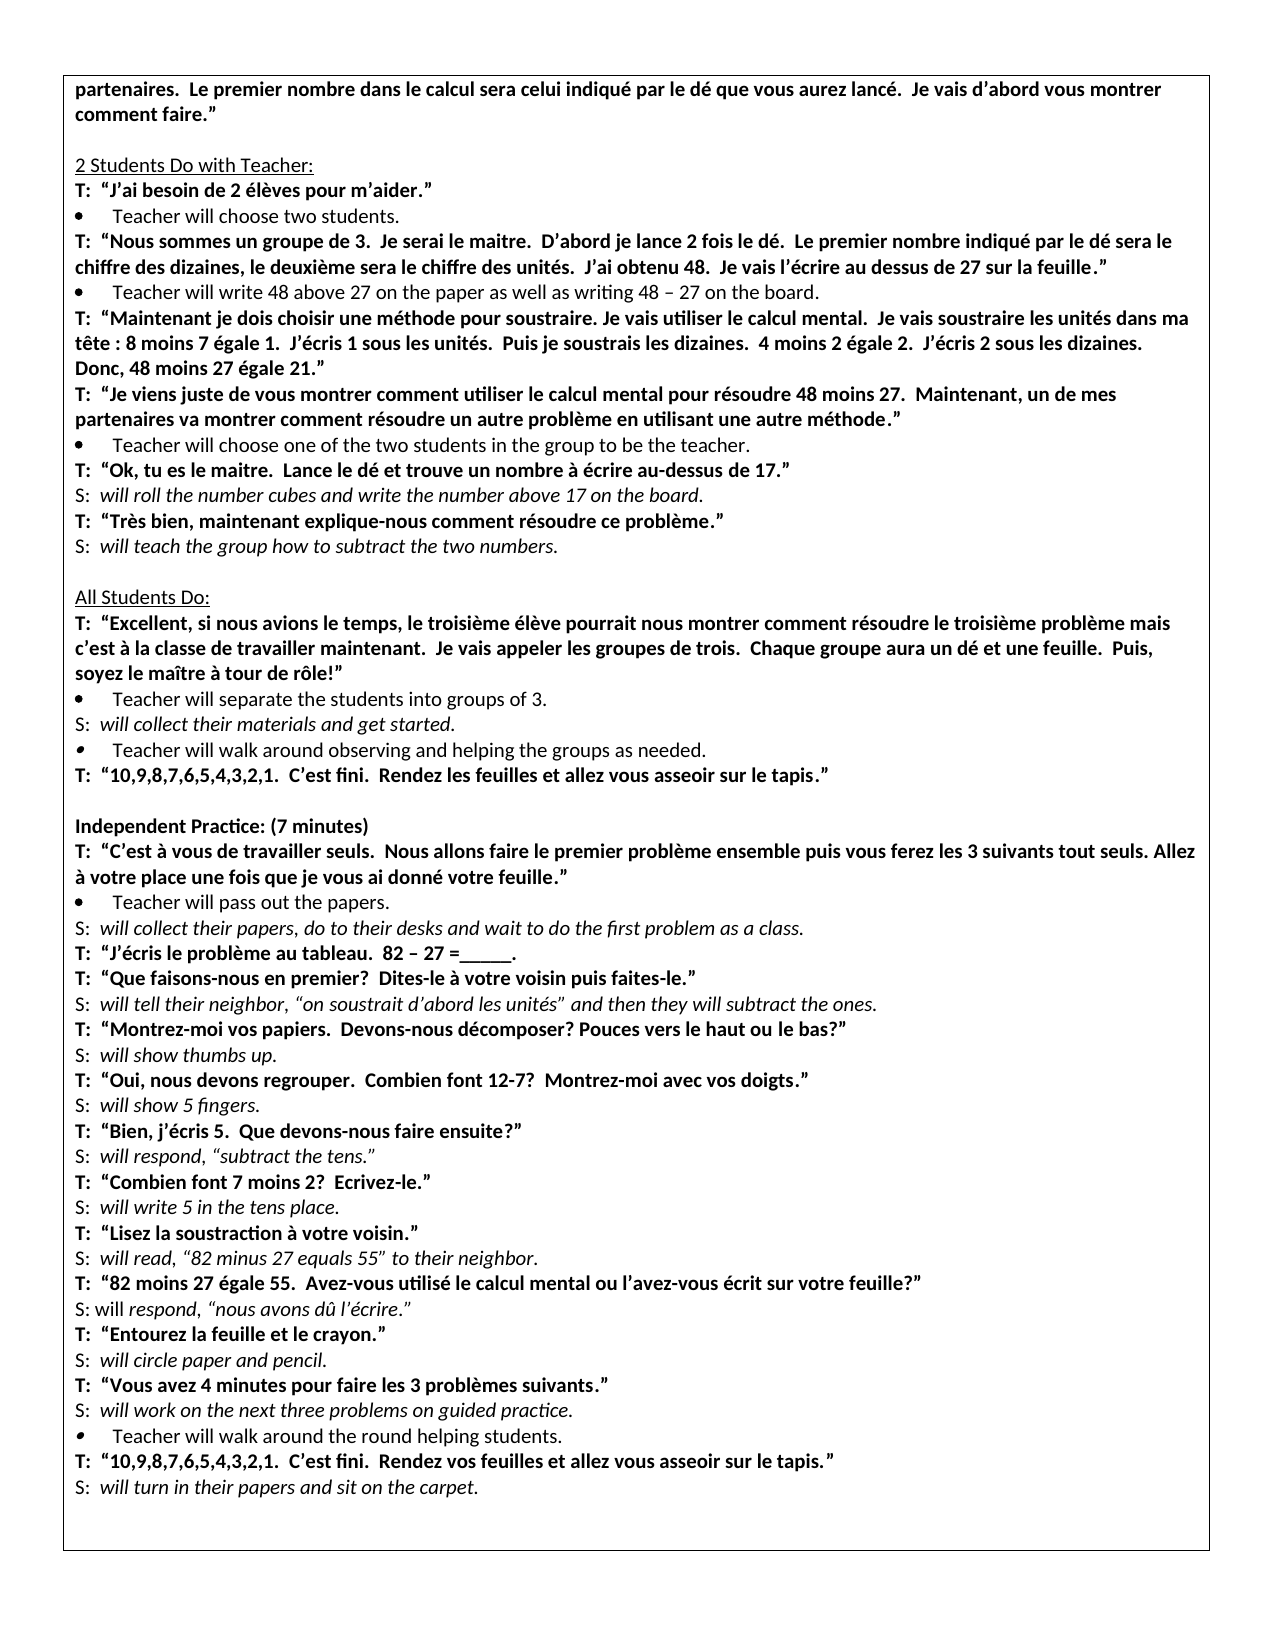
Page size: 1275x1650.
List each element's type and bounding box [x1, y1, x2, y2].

table_cell [64, 76, 1209, 1550]
